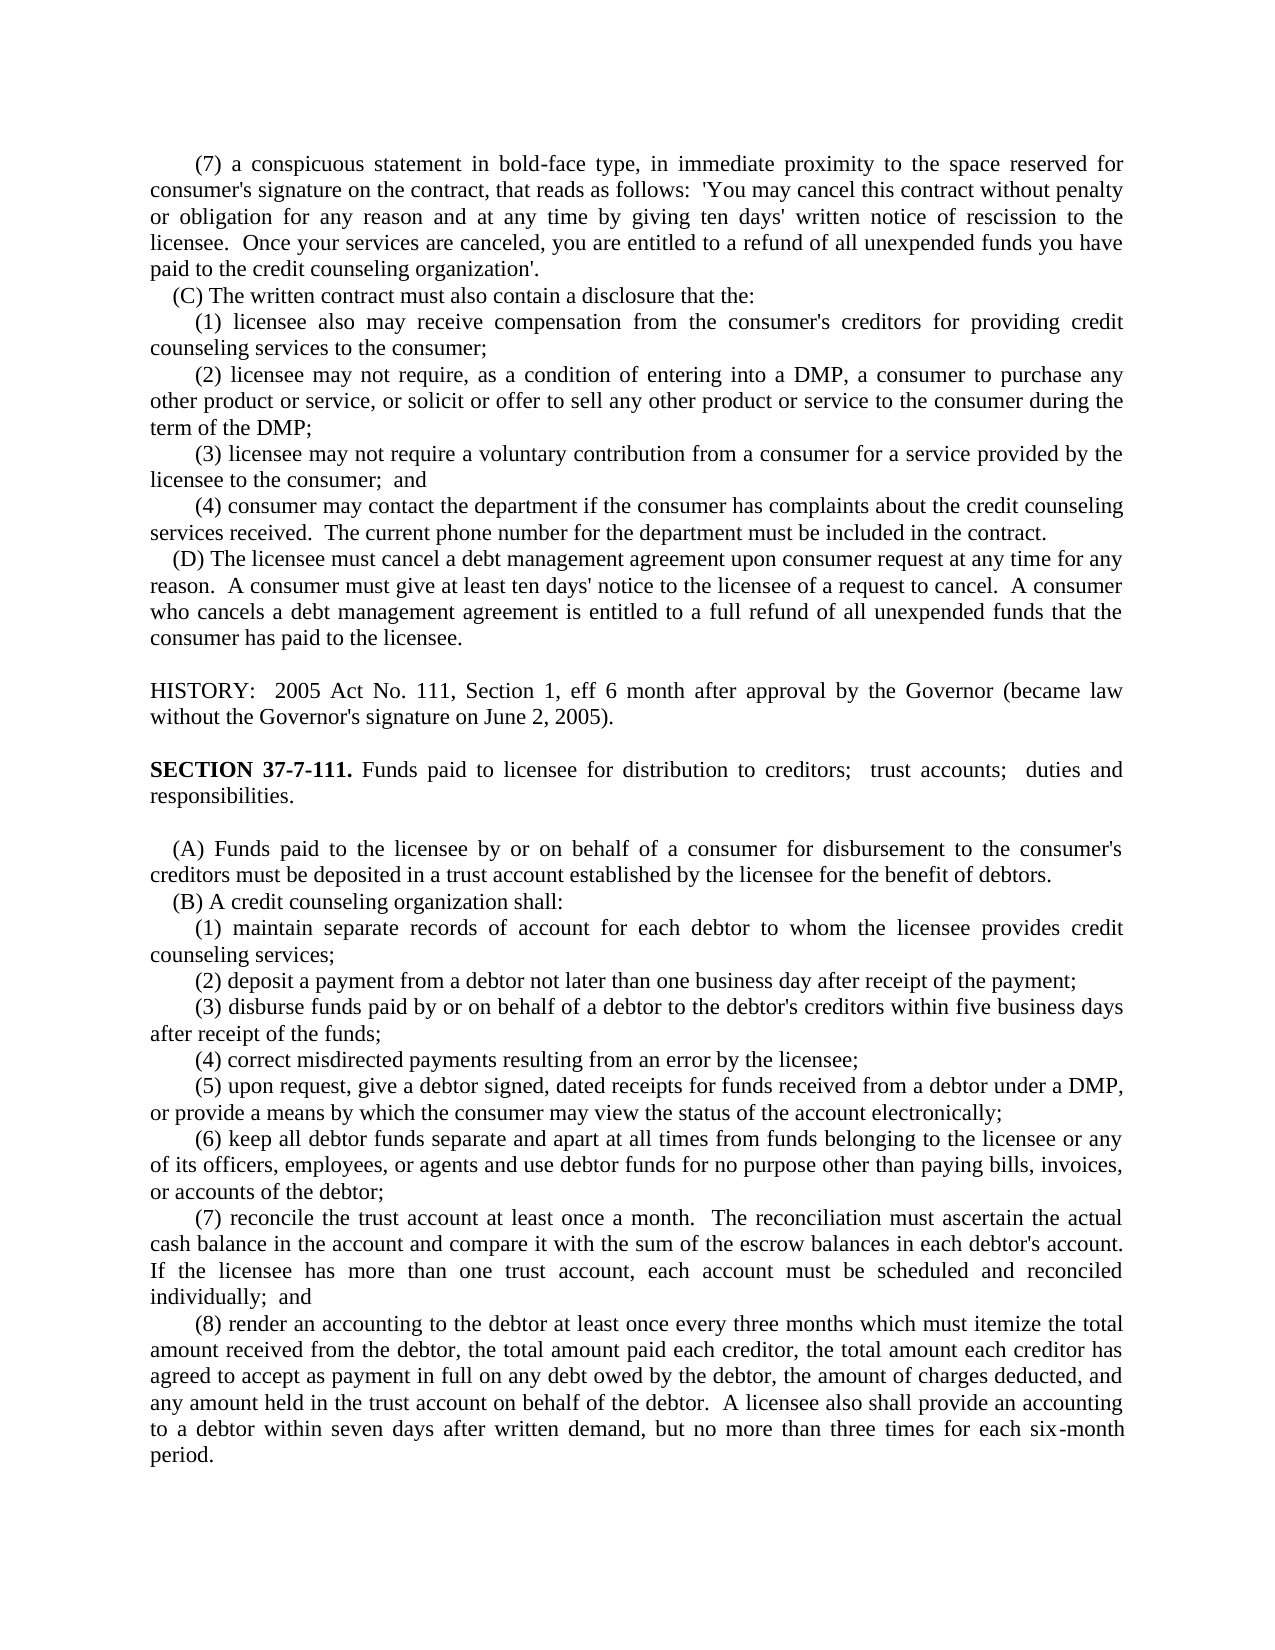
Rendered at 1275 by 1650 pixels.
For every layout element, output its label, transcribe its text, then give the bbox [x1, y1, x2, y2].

text (7) a conspicuous statement in bold-face type, in immediate proximity to the space reserved for consumer's signature on the contract, that reads as follows: 'You may cancel this contract without penalty or obligation for any reason and at any time by giving ten days' written notice of rescission to the licensee. Once your services are canceled, you are entitled to a refund of all unexpended funds you have paid to the credit counseling organization'. [150, 150, 1125, 282]
text (1) maintain separate records of account for each debtor to whom the licensee provides credit counseling services; [150, 914, 1125, 967]
text (C) The written contract must also contain a disclosure that the: [150, 282, 1125, 308]
text (5) upon request, give a debtor signed, dated receipts for funds received from a debtor under a DMP, or provide a means by which the consumer may view the status of the account electronically; [150, 1072, 1125, 1125]
text SECTION 37-7-111. Funds paid to licensee for distribution to creditors; trust accounts; duties and responsibilities. [150, 756, 1125, 809]
text (3) disburse funds paid by or on behalf of a debtor to the debtor's creditors within five business days after receipt of the funds; [150, 993, 1125, 1046]
text (1) licensee also may receive compensation from the consumer's creditors for providing credit counseling services to the consumer; [150, 308, 1125, 361]
text (2) deposit a payment from a debtor not later than one business day after receipt of the payment; [150, 967, 1125, 993]
text (3) licensee may not require a voluntary contribution from a consumer for a service provided by the licensee to the consumer; and [150, 440, 1125, 493]
text (7) reconcile the trust account at least once a month. The reconciliation must ascertain the actual cash balance in the account and compare it with the sum of the escrow balances in each debtor's account. If the licensee has more than one trust account, each account must be scheduled and reconciled individually; and [150, 1204, 1125, 1309]
text HISTORY: 2005 Act No. 111, Section 1, eff 6 month after approval by the Governor (became law without the Governor's signature on June 2, 2005). [150, 677, 1125, 730]
text (D) The licensee must cancel a debt management agreement upon consumer request at any time for any reason. A consumer must give at least ten days' notice to the licensee of a request to cancel. A consumer who cancels a debt management agreement is entitled to a full refund of all unexpended funds that the consumer has paid to the licensee. [150, 545, 1125, 651]
text (2) licensee may not require, as a condition of entering into a DMP, a consumer to purchase any other product or service, or solicit or offer to sell any other product or service to the consumer during the term of the DMP; [150, 361, 1125, 440]
text (B) A credit counseling organization shall: [150, 888, 1125, 914]
text (4) correct misdirected payments resulting from an error by the licensee; [150, 1046, 1125, 1072]
text (4) consumer may contact the department if the consumer has complaints about the credit counseling services received. The current phone number for the department must be included in the contract. [150, 493, 1125, 545]
text (8) render an accounting to the debtor at least once every three months which must itemize the total amount received from the debtor, the total amount paid each creditor, the total amount each creditor has agreed to accept as payment in full on any debt owed by the debtor, the amount of charges deducted, and any amount held in the trust account on behalf of the debtor. A licensee also shall provide an accounting to a debtor within seven days after written demand, but no more than three times for each six-month period. [150, 1309, 1125, 1468]
text (A) Funds paid to the licensee by or on behalf of a consumer for disbursement to the consumer's creditors must be deposited in a trust account established by the licensee for the benefit of debtors. [150, 835, 1125, 888]
text (6) keep all debtor funds separate and apart at all times from funds belonging to the licensee or any of its officers, employees, or agents and use debtor funds for no purpose other than paying bills, invoices, or accounts of the debtor; [150, 1125, 1125, 1204]
